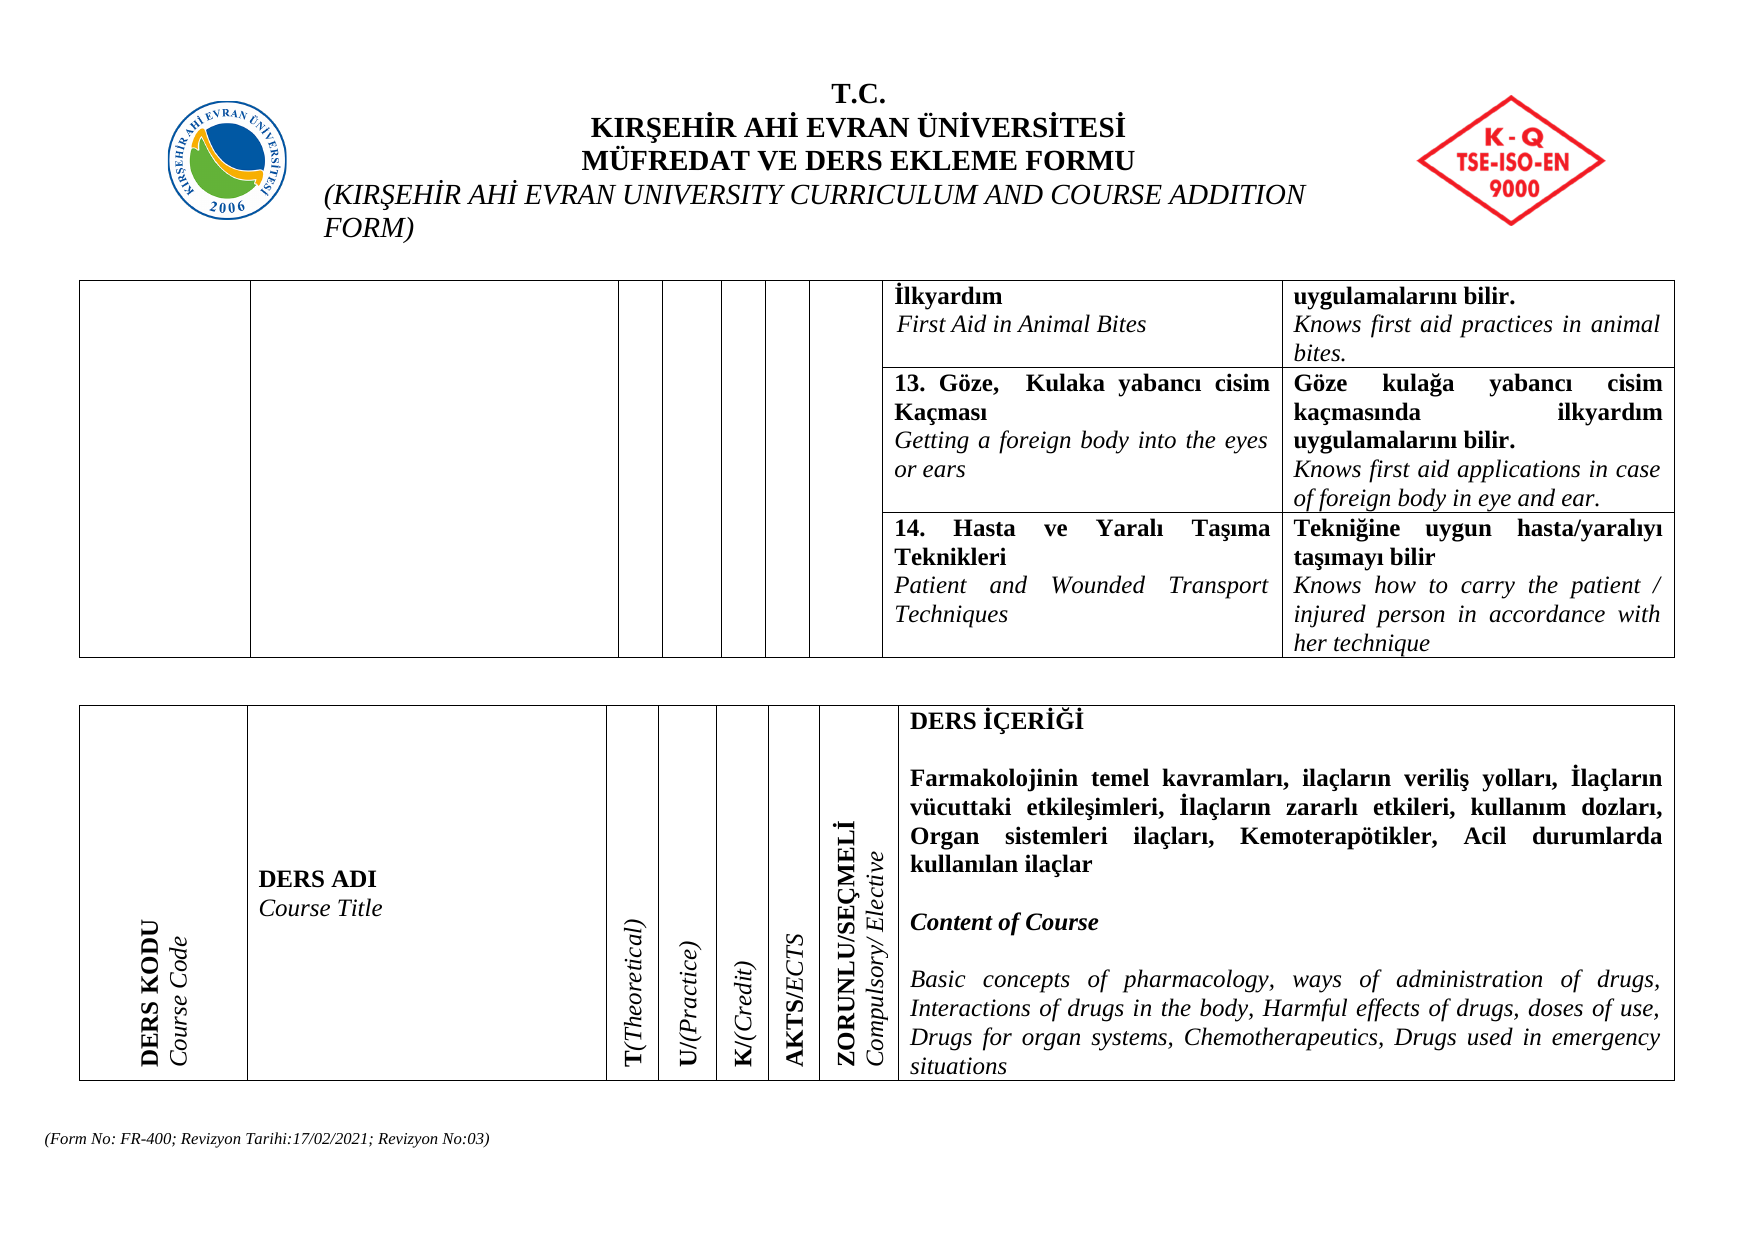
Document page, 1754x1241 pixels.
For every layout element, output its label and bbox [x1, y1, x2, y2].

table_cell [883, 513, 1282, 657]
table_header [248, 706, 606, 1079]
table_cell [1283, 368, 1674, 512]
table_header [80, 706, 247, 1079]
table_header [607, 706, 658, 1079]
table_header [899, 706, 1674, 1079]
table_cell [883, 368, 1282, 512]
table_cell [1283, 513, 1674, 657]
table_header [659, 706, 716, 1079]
picture [1416, 95, 1606, 226]
picture [167, 101, 287, 220]
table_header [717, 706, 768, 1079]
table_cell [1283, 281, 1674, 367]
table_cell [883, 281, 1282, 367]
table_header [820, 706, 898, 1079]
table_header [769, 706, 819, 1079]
